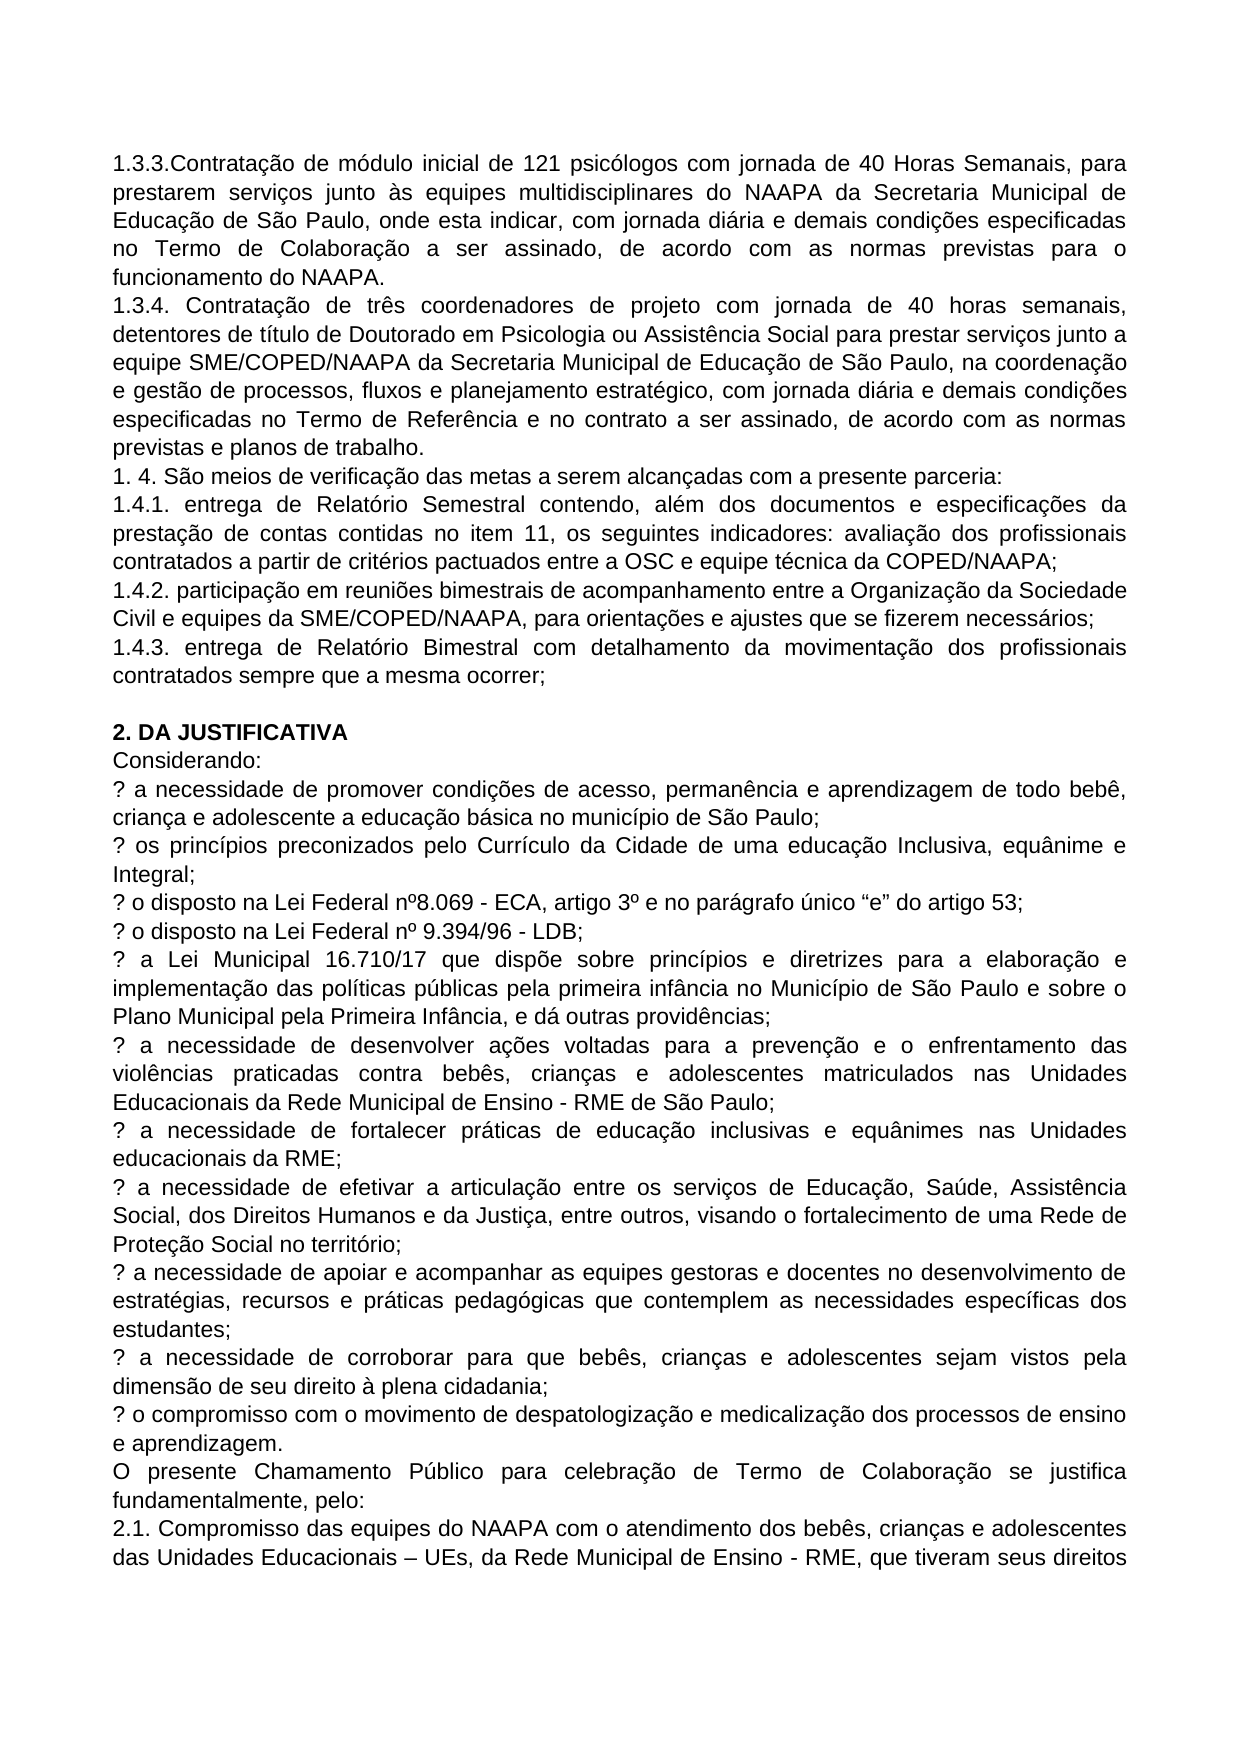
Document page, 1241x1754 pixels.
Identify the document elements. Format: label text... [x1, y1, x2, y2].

text 1. 4. São meios de verificação das metas a serem alcançadas com a presente parceria: [112, 463, 1128, 489]
text ? os princípios preconizados pelo Currículo da Cidade de uma educação Inclusiva, equânime e Integral; [112, 832, 1128, 887]
text ? a necessidade de desenvolver ações voltadas para a prevenção e o enfrentamento das violências praticadas contra bebês, crianças e adolescentes matriculados nas Unidades Educacionais da Rede Municipal de Ensino - RME de São Paulo; [112, 1032, 1128, 1115]
text 1.4.3. entrega de Relatório Bimestral com detalhamento da movimentação dos profissionais contratados sempre que a mesma ocorrer; [112, 633, 1128, 688]
text 1.4.1. entrega de Relatório Semestral contendo, além dos documentos e especificações da prestação de contas contidas no item 11, os seguintes indicadores: avaliação dos profissionais contratados a partir de critérios pactuados entre a OSC e equipe técnica da COPED/NAAPA; [112, 491, 1128, 574]
text 1.3.4. Contratação de três coordenadores de projeto com jornada de 40 horas semanais, detentores de título de Doutorado em Psicologia ou Assistência Social para prestar serviços junto a equipe SME/COPED/NAAPA da Secretaria Municipal de Educação de São Paulo, na coordenação e gestão de processos, fluxos e planejamento estratégico, com jornada diária e demais condições especificadas no Termo de Referência e no contrato a ser assinado, de acordo com as normas previstas e planos de trabalho. [112, 292, 1128, 461]
text Considerando: [112, 747, 1128, 773]
text ? a necessidade de corroborar para que bebês, crianças e adolescentes sejam vistos pela dimensão de seu direito à plena cidadania; [112, 1344, 1128, 1399]
text ? o compromisso com o movimento de despatologização e medicalização dos processos de ensino e aprendizagem. [112, 1401, 1128, 1456]
text ? o disposto na Lei Federal nº 9.394/96 - LDB; [112, 918, 1128, 944]
text ? a Lei Municipal 16.710/17 que dispõe sobre princípios e diretrizes para a elaboração e implementação das políticas públicas pela primeira infância no Município de São Paulo e sobre o Plano Municipal pela Primeira Infância, e dá outras providências; [112, 946, 1128, 1029]
text ? a necessidade de promover condições de acesso, permanência e aprendizagem de todo bebê, criança e adolescente a educação básica no município de São Paulo; [112, 776, 1128, 830]
text O presente Chamamento Público para celebração de Termo de Colaboração se justifica fundamentalmente, pelo: [112, 1458, 1128, 1513]
text ? o disposto na Lei Federal nº8.069 - ECA, artigo 3º e no parágrafo único “e” do artigo 53; [112, 889, 1128, 916]
text 1.4.2. participação em reuniões bimestrais de acompanhamento entre a Organização da Sociedade Civil e equipes da SME/COPED/NAAPA, para orientações e ajustes que se fizerem necessários; [112, 577, 1128, 631]
text ? a necessidade de apoiar e acompanhar as equipes gestoras e docentes no desenvolvimento de estratégias, recursos e práticas pedagógicas que contemplem as necessidades específicas dos estudantes; [112, 1259, 1128, 1342]
text 1.3.3.Contratação de módulo inicial de 121 psicólogos com jornada de 40 Horas Semanais, para prestarem serviços junto às equipes multidisciplinares do NAAPA da Secretaria Municipal de Educação de São Paulo, onde esta indicar, com jornada diária e demais condições especificadas no Termo de Colaboração a ser assinado, de acordo com as normas previstas para o funcionamento do NAAPA. [112, 150, 1128, 290]
text 2. DA JUSTIFICATIVA [112, 719, 1128, 745]
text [112, 1515, 1128, 1570]
text ? a necessidade de efetivar a articulação entre os serviços de Educação, Saúde, Assistência Social, dos Direitos Humanos e da Justiça, entre outros, visando o fortalecimento de uma Rede de Proteção Social no território; [112, 1174, 1128, 1257]
text ? a necessidade de fortalecer práticas de educação inclusivas e equânimes nas Unidades educacionais da RME; [112, 1117, 1128, 1172]
